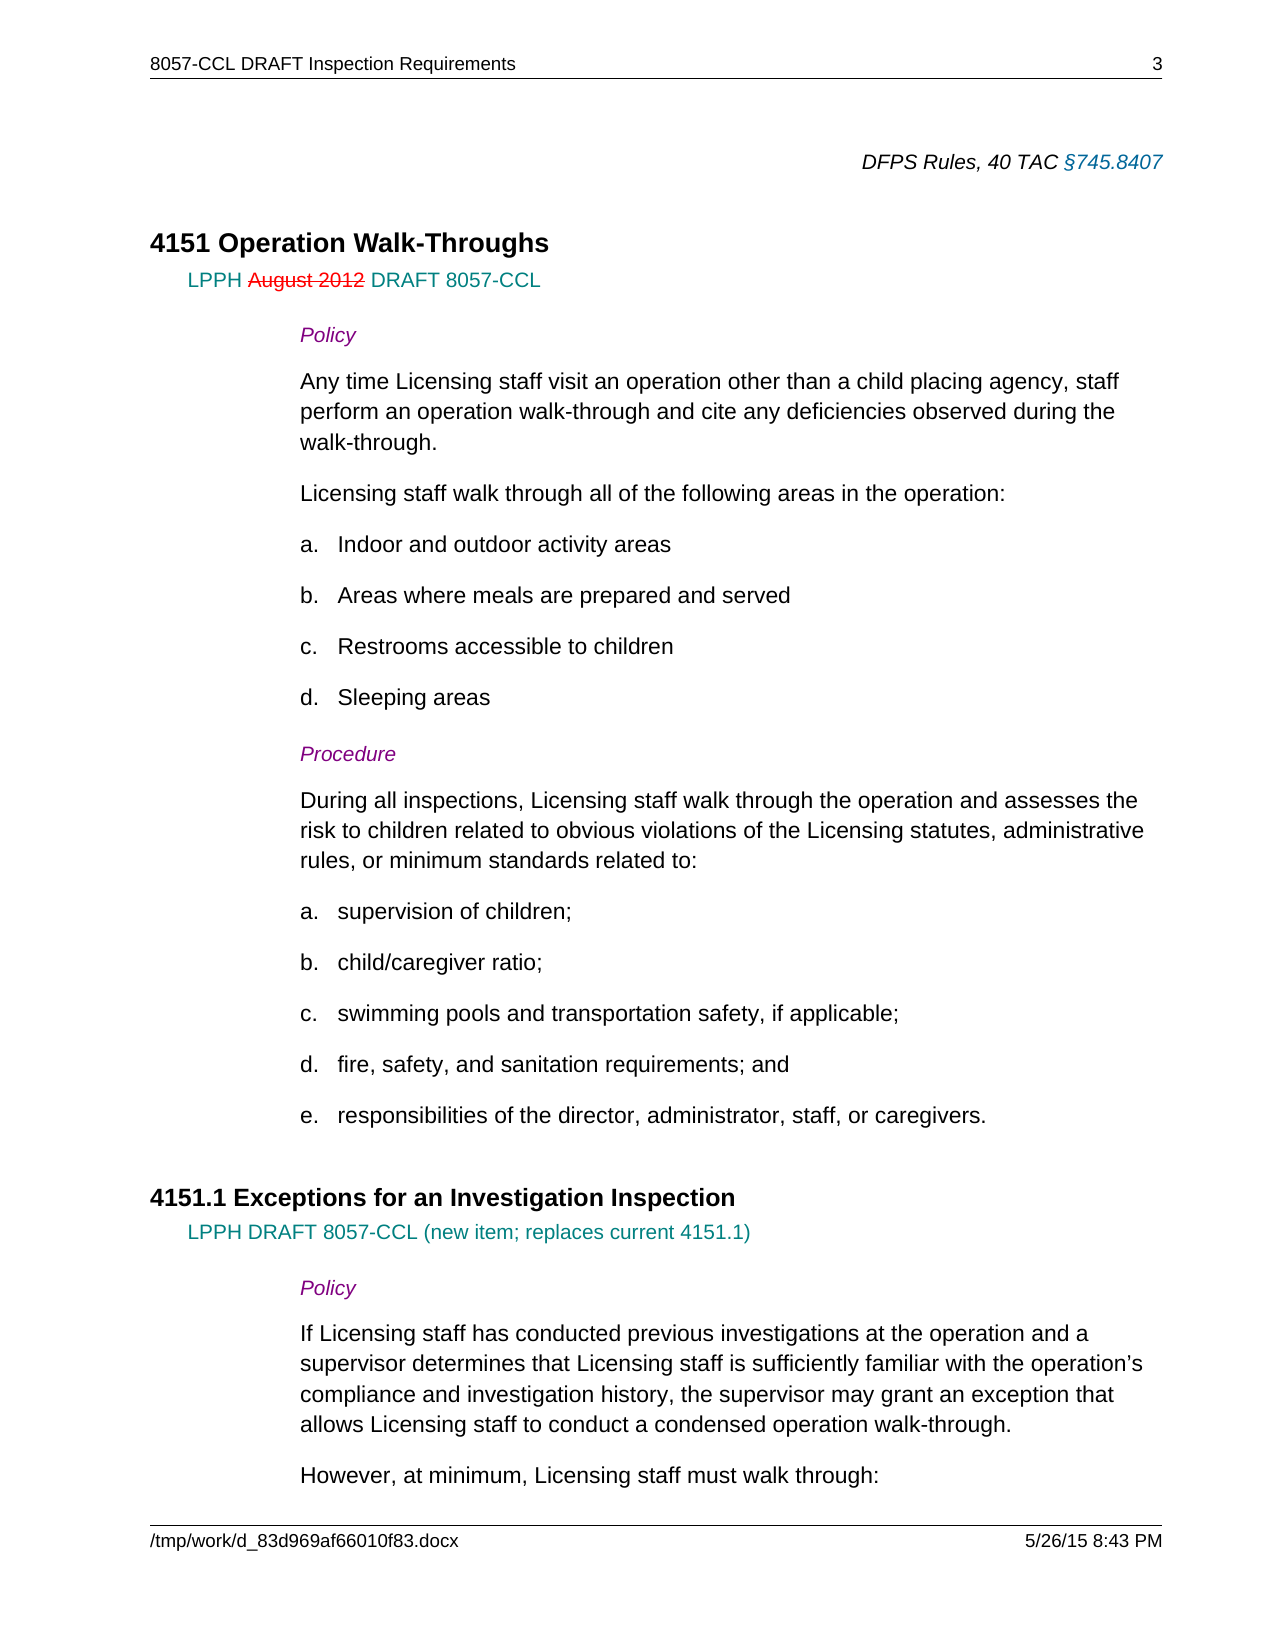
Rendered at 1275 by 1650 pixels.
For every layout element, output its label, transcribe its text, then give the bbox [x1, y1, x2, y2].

text DFPS Rules, 40 TAC §745.8407 [300, 150, 1162, 174]
text LPPH DRAFT 8057-CCL (new item; replaces current 4151.1) [187, 1220, 1162, 1244]
list a. Indoor and outdoor activity areas [300, 531, 1162, 557]
text LPPH August 2012 DRAFT 8057-CCL [187, 268, 1162, 292]
text Policy [300, 316, 1087, 347]
text However, at minimum, Licensing staff must walk through: [300, 1462, 1162, 1488]
text Licensing staff walk through all of the following areas in the operation: [300, 479, 1162, 506]
subtitle 4151 Operation Walk-Throughs [150, 227, 1162, 259]
list a. supervision of children; [300, 898, 1162, 924]
list d. fire, safety, and sanitation requirements; and [300, 1051, 1162, 1078]
text If Licensing staff has conducted previous investigations at the operation and a supervisor determines that Licensing staff is sufficiently familiar with the operation’s compliance and investigation history, the supervisor may grant an exception that allows Licensing staff to conduct a condensed operation walk-through. [300, 1320, 1162, 1437]
text Procedure [300, 735, 1087, 766]
text During all inspections, Licensing staff walk through the operation and assesses the risk to children related to obvious violations of the Licensing statutes, administrative rules, or minimum standards related to: [300, 787, 1162, 873]
subtitle 4151.1 Exceptions for an Investigation Inspection [150, 1183, 1162, 1211]
list e. responsibilities of the director, administrator, staff, or caregivers. [300, 1102, 1162, 1129]
list d. Sleeping areas [300, 684, 1162, 710]
list c. Restrooms accessible to children [300, 633, 1162, 659]
list b. Areas where meals are prepared and served [300, 582, 1162, 608]
text Policy [300, 1268, 1087, 1299]
list b. child/caregiver ratio; [300, 949, 1162, 976]
list c. swimming pools and transportation safety, if applicable; [300, 1000, 1162, 1027]
text Any time Licensing staff visit an operation other than a child placing agency, staff perform an operation walk-through and cite any deficiencies observed during the walk-through. [300, 368, 1162, 455]
